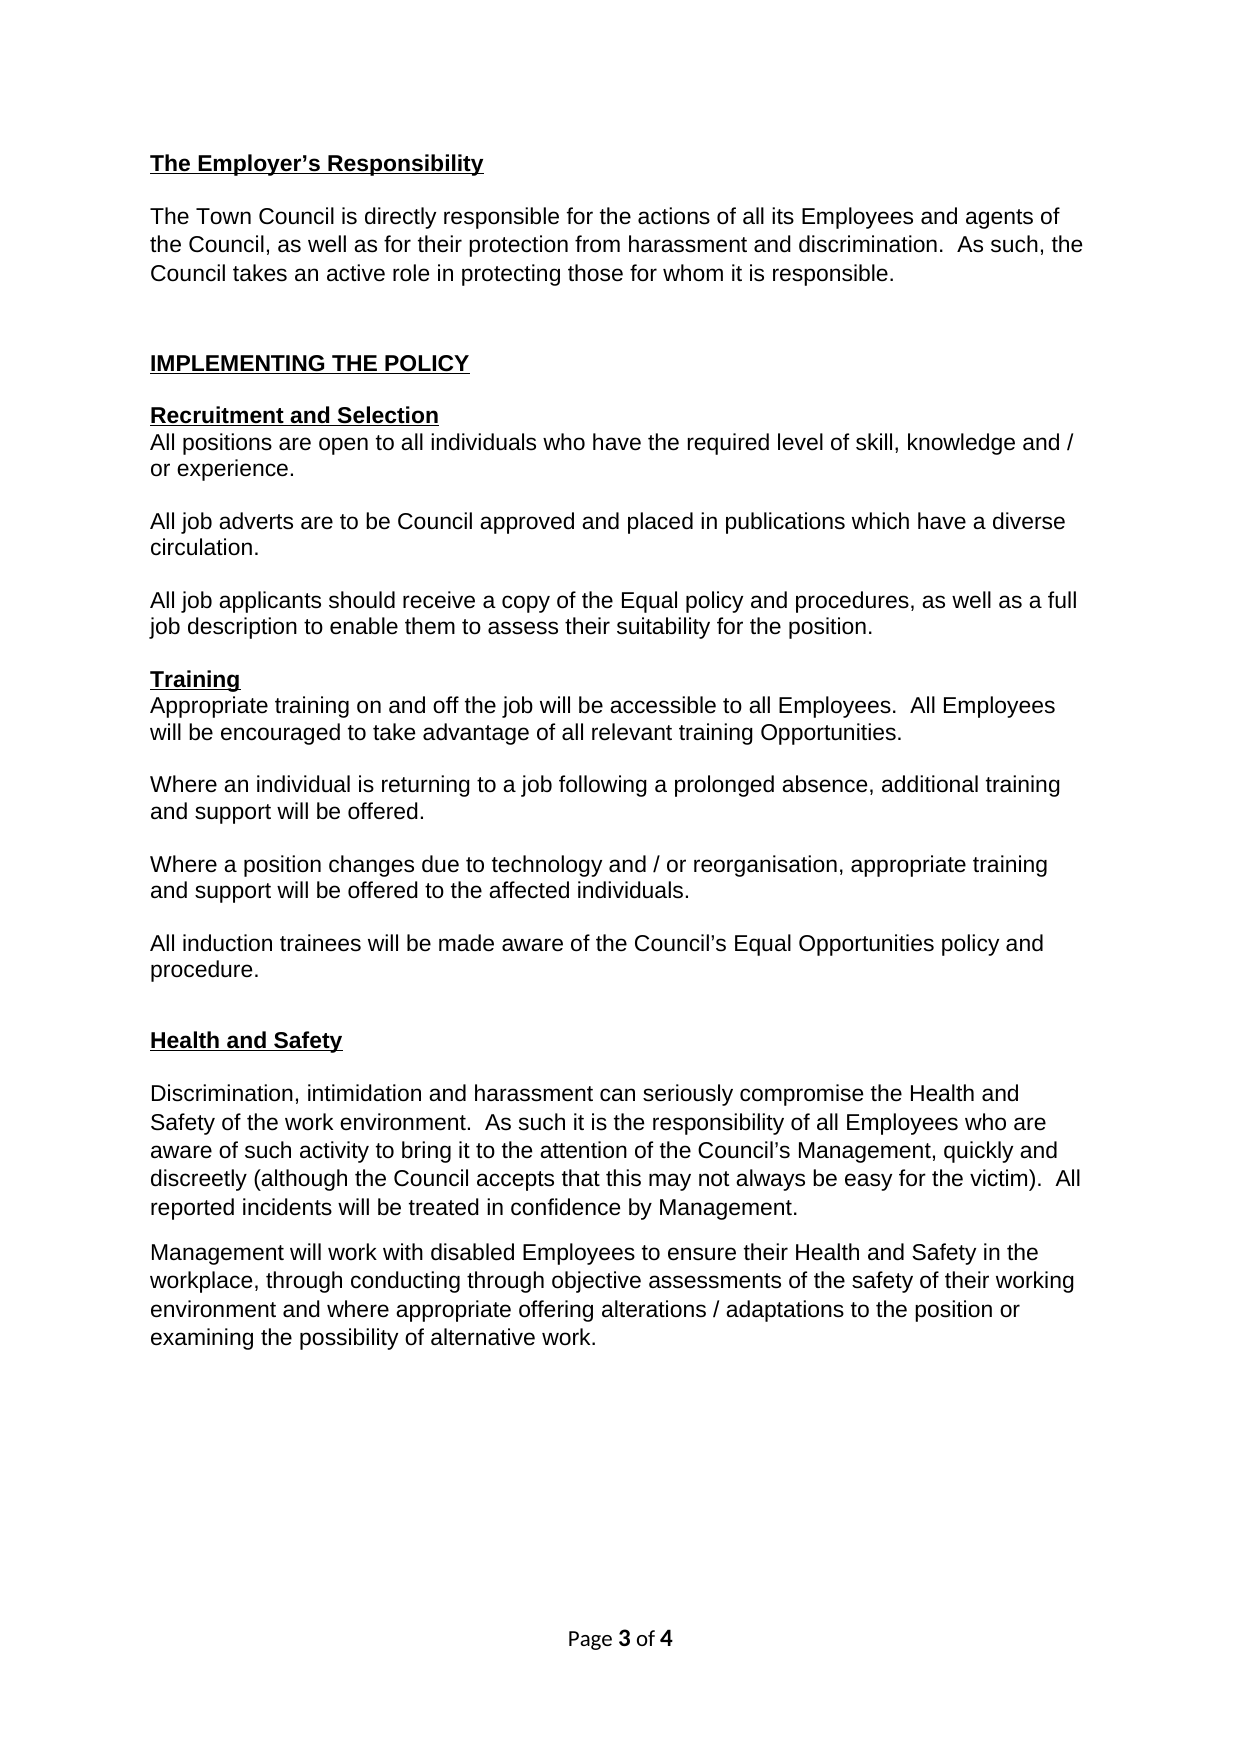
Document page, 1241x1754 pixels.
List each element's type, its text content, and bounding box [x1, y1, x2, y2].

text The Employer’s Responsibility [150, 150, 1090, 176]
text All positions are open to all individuals who have the required level of skill, knowledge and / or experience. [150, 429, 1090, 482]
text Management will work with disabled Employees to ensure their Health and Safety in the workplace, through conducting through objective assessments of the safety of their working environment and where appropriate offering alterations / adaptations to the position or examining the possibility of alternative work. [150, 1239, 1090, 1351]
text All job applicants should receive a copy of the Equal policy and procedures, as well as a full job description to enable them to assess their suitability for the position. [150, 587, 1090, 640]
text Health and Safety [150, 1027, 1090, 1054]
text Training [150, 666, 1090, 692]
text The Town Council is directly responsible for the actions of all its Employees and agents of the Council, as well as for their protection from harassment and discrimination. As such, the Council takes an active role in protecting those for whom it is responsible. [150, 203, 1090, 286]
text IMPLEMENTING THE POLICY [150, 350, 1090, 376]
text Where an individual is returning to a job following a prolonged absence, additional training and support will be offered. [150, 771, 1090, 824]
text Where a position changes due to technology and / or reorganisation, appropriate training and support will be offered to the affected individuals. [150, 851, 1090, 903]
text Appropriate training on and off the job will be accessible to all Employees. All Employees will be encouraged to take advantage of all relevant training Opportunities. [150, 692, 1090, 745]
text Recruitment and Selection [150, 402, 1090, 429]
text Discrimination, intimidation and harassment can seriously compromise the Health and Safety of the work environment. As such it is the responsibility of all Employees who are aware of such activity to bring it to the attention of the Council’s Management, quickly and discreetly (although the Council accepts that this may not always be easy for the victim). All reported incidents will be treated in confidence by Management. [150, 1080, 1090, 1220]
text All job adverts are to be Council approved and placed in publications which have a diverse circulation. [150, 508, 1090, 561]
text All induction trainees will be made aware of the Council’s Equal Opportunities policy and procedure. [150, 929, 1090, 982]
